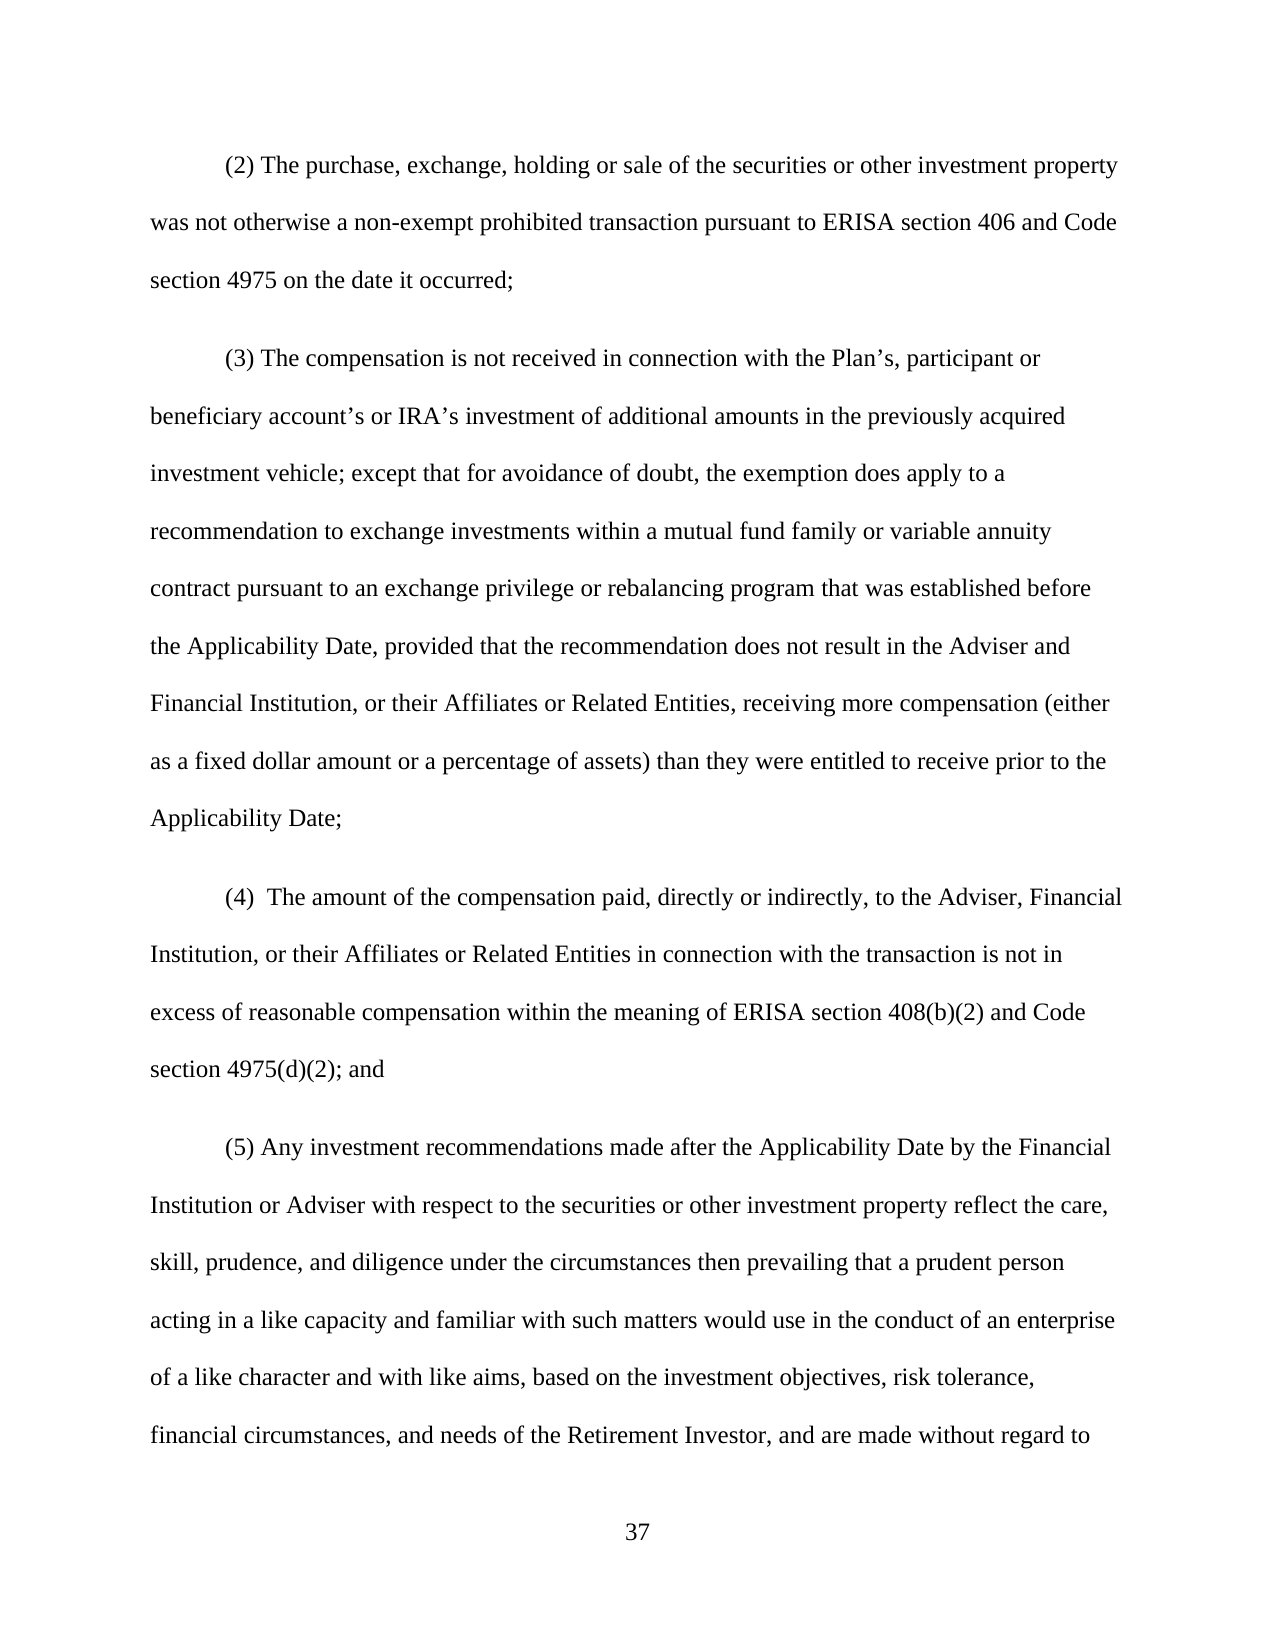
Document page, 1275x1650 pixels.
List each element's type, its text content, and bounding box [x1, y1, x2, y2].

text (2) The purchase, exchange, holding or sale of the securities or other investment property was not otherwise a non-exempt prohibited transaction pursuant to ERISA section 406 and Code section 4975 on the date it occurred; [150, 150, 1125, 294]
text (3) The compensation is not received in connection with the Plan’s, participant or beneficiary account’s or IRA’s investment of additional amounts in the previously acquired investment vehicle; except that for avoidance of doubt, the exemption does apply to a recommendation to exchange investments within a mutual fund family or variable annuity contract pursuant to an exchange privilege or rebalancing program that was established before the Applicability Date, provided that the recommendation does not result in the Adviser and Financial Institution, or their Affiliates or Related Entities, receiving more compensation (either as a fixed dollar amount or a percentage of assets) than they were entitled to receive prior to the Applicability Date; [150, 343, 1125, 832]
text (4) The amount of the compensation paid, directly or indirectly, to the Adviser, Financial Institution, or their Affiliates or Related Entities in connection with the transaction is not in excess of reasonable compensation within the meaning of ERISA section 408(b)(2) and Code section 4975(d)(2); and [150, 882, 1125, 1083]
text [150, 1132, 1125, 1449]
